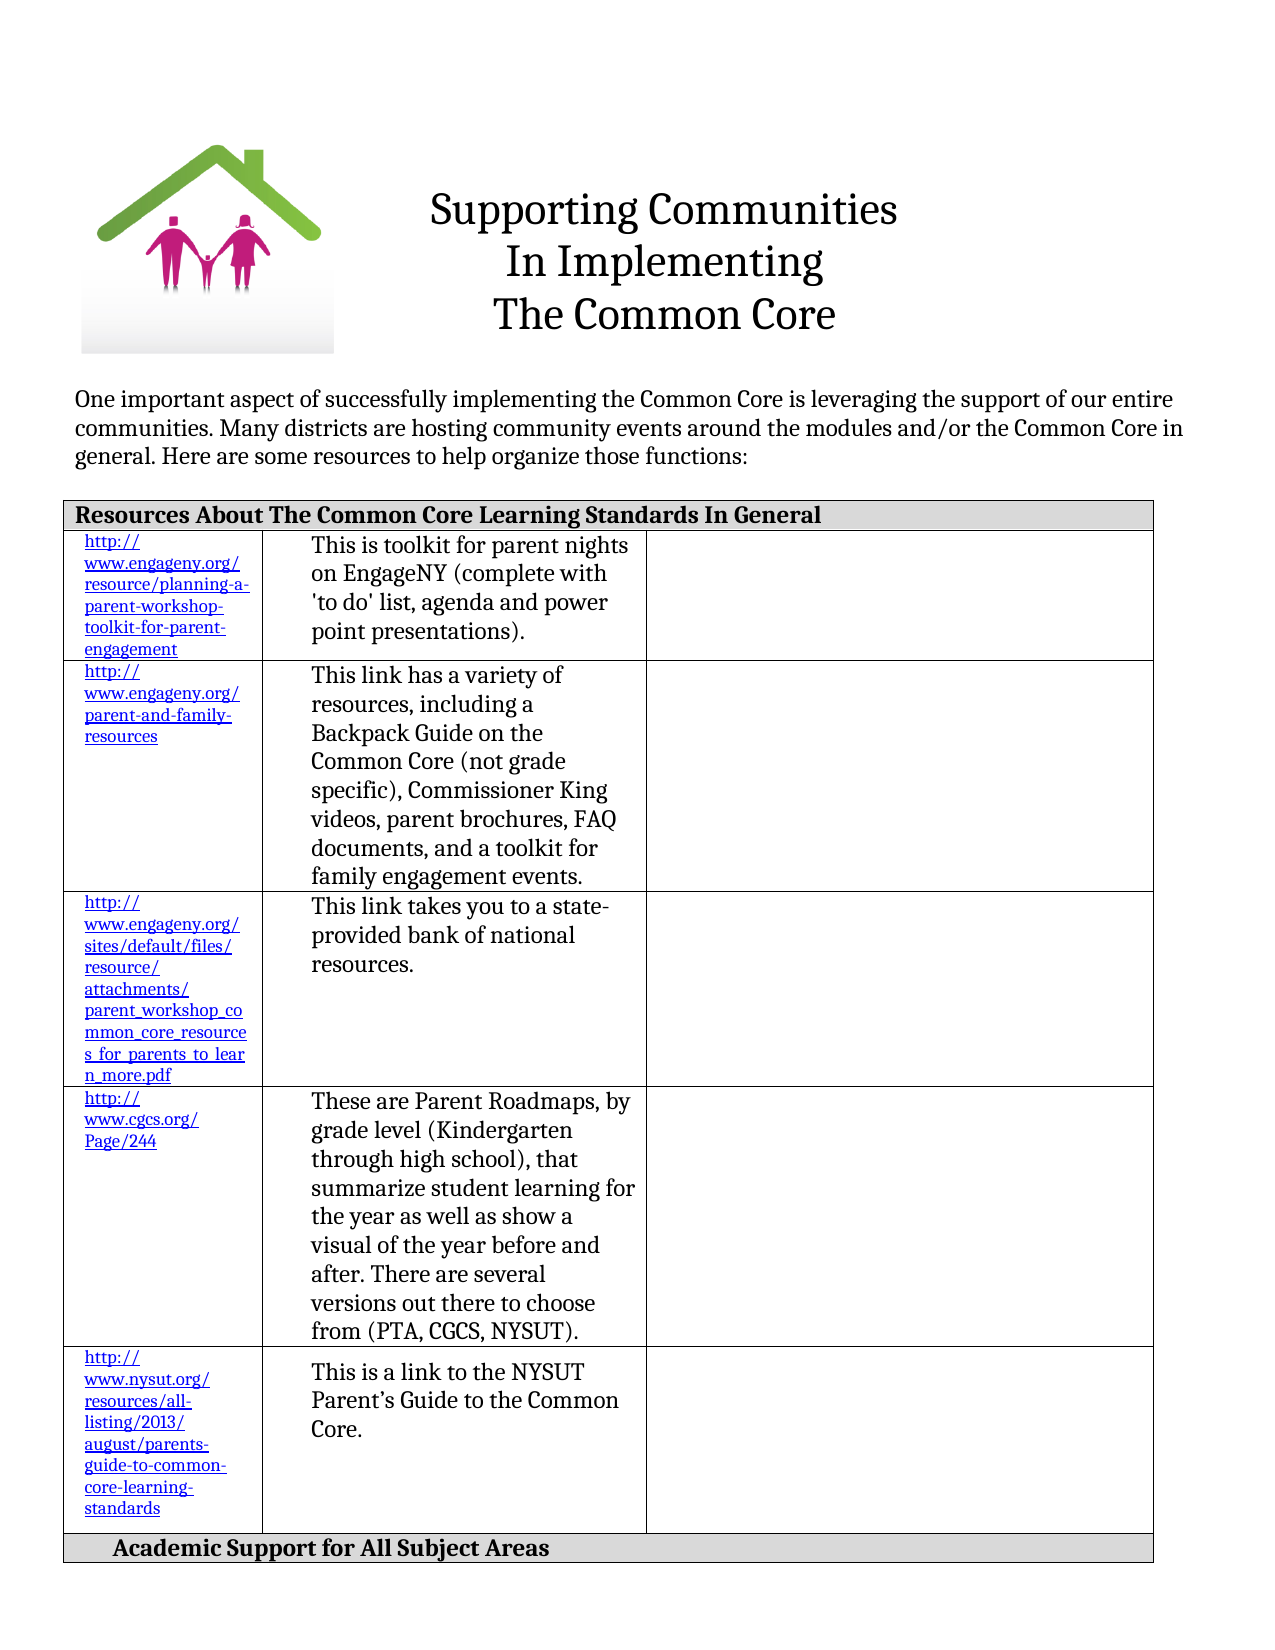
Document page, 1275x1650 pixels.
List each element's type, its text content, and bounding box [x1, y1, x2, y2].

table_cell This is a link to the NYSUT Parent’s Guide to the Common Core. [263, 1347, 646, 1532]
table_cell These are Parent Roadmaps, by grade level (Kindergarten through high school), that summarize student learning for the year as well as show a visual of the year before and after. There are several versions out there to choose from (PTA, CGCS, NYSUT). [263, 1087, 646, 1346]
table_cell This link takes you to a state-provided bank of national resources. [263, 892, 646, 1086]
table_cell http://www.engageny.org/sites/default/files/resource/attachments/parent_workshop_common_core_resources_for_parents_to_learn_more.pdf [64, 892, 262, 1086]
table_header Resources About The Common Core Learning Standards In General [64, 501, 1153, 529]
picture [75, 105, 339, 357]
table_cell http://www.nysut.org/resources/all-listing/2013/august/parents-guide-to-common-core-learning-standards [64, 1347, 262, 1532]
table_cell This is toolkit for parent nights on EngageNY (complete with 'to do' list, agenda and power point presentations). [263, 531, 646, 660]
table_cell Academic Support for All Subject Areas [64, 1534, 1153, 1562]
table_cell [647, 661, 1153, 891]
table_cell http://www.engageny.org/resource/planning-a-parent-workshop-toolkit-for-parent-engagement [64, 531, 262, 660]
table_cell [647, 531, 1153, 660]
table_cell [647, 1087, 1153, 1346]
table_cell This link has a variety of resources, including a Backpack Guide on the Common Core (not grade specific), Commissioner King videos, parent brochures, FAQ documents, and a toolkit for family engagement events. [263, 661, 646, 891]
table_cell http://www.engageny.org/parent-and-family-resources [64, 661, 262, 891]
table_cell http://www.cgcs.org/Page/244 [64, 1087, 262, 1346]
text One important aspect of successfully implementing the Common Core is leveraging the support of our entire communities. Many districts are hosting community events around the modules and/or the Common Core in general. Here are some resources to help organize those functions: [75, 385, 1209, 471]
table_cell [647, 892, 1153, 1086]
table_cell [647, 1347, 1153, 1532]
